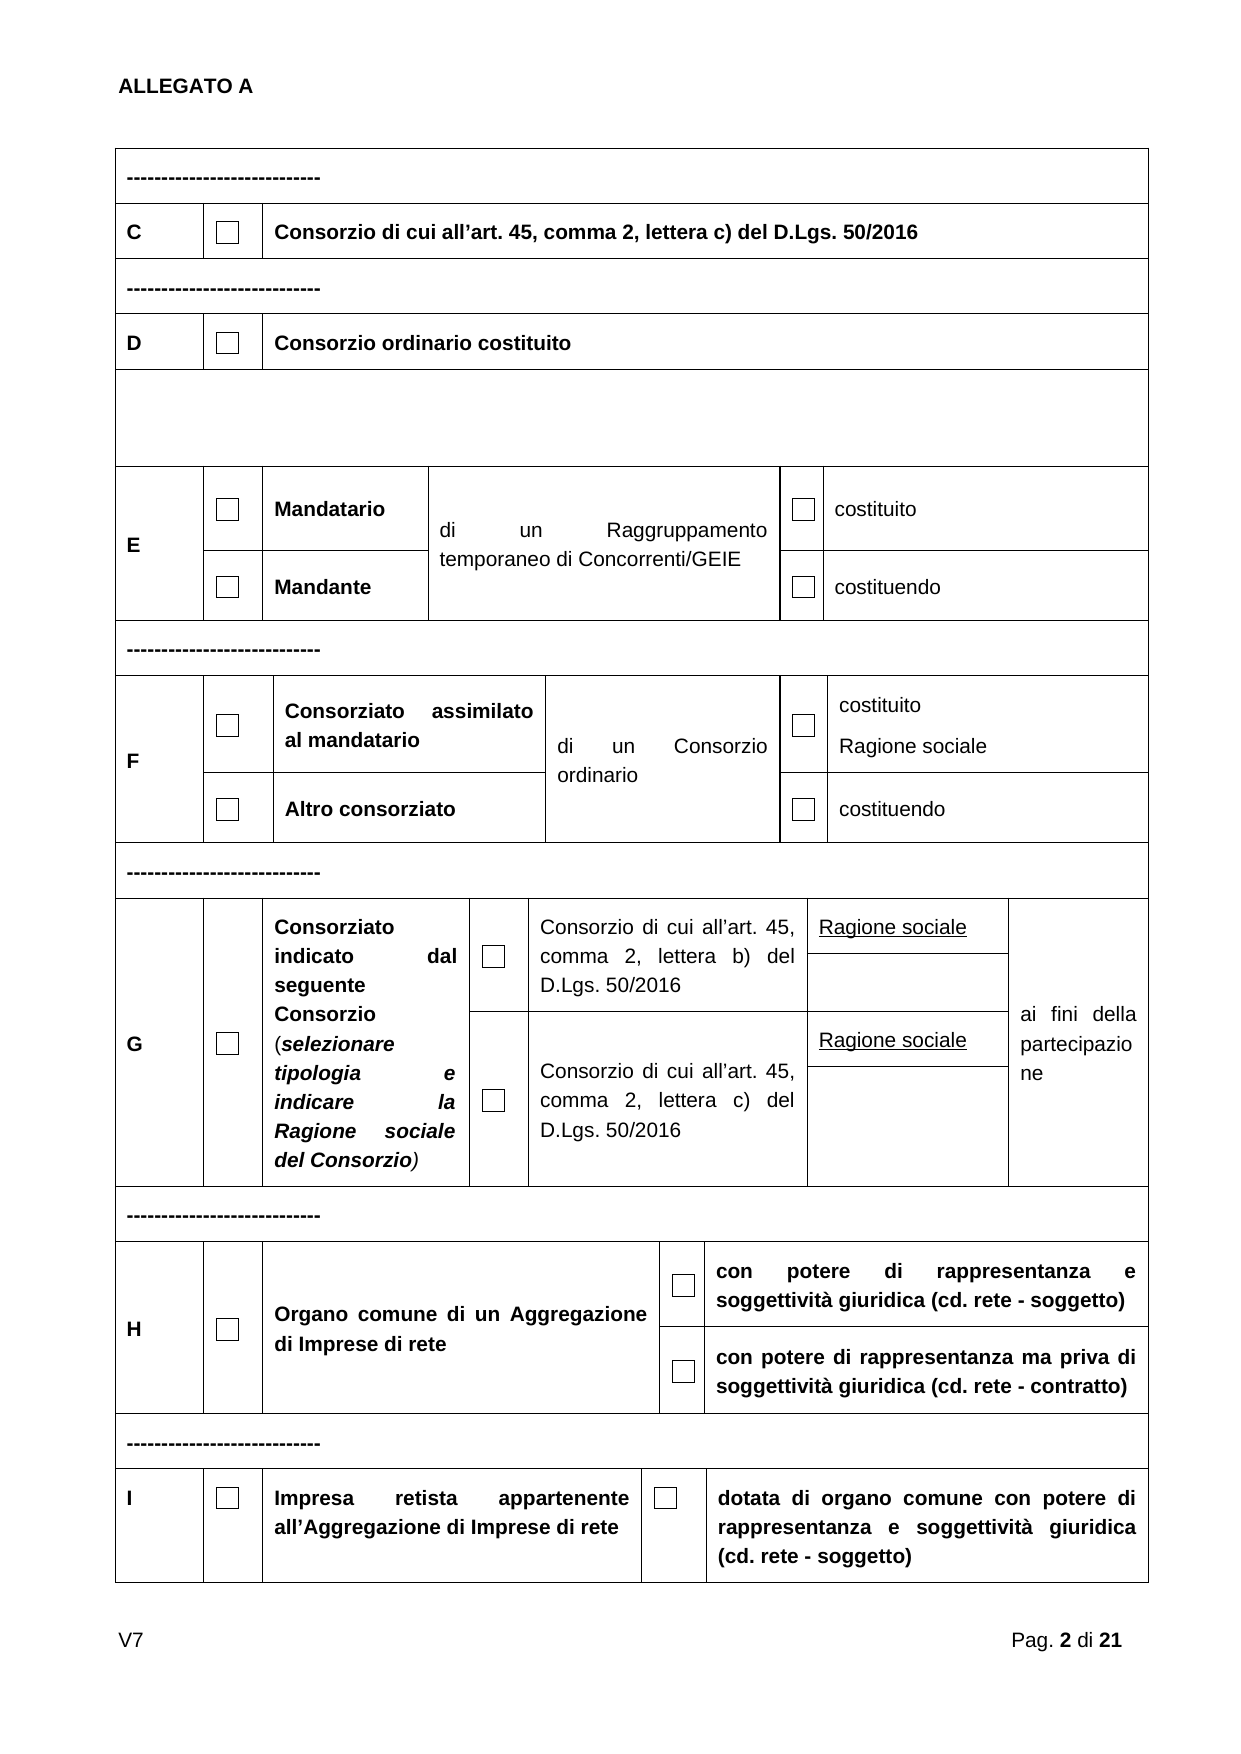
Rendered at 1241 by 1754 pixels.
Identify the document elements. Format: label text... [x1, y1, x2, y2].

table_cell costituito Ragione sociale [828, 676, 1148, 772]
table_cell [204, 1242, 262, 1413]
table_cell [470, 899, 528, 1011]
table_cell ---------------------------- [116, 259, 1148, 313]
table_cell Ragione sociale [808, 899, 1008, 953]
table_cell F [116, 676, 203, 842]
table_cell Mandante [263, 551, 428, 620]
table_cell [781, 467, 823, 550]
table_cell Mandatario [263, 467, 428, 550]
table_cell Consorzio di cui all’art. 45, comma 2, lettera b) del D.Lgs. 50/2016 [529, 899, 807, 1011]
table_cell Consorzio ordinario costituito [263, 314, 1148, 369]
table_cell [204, 467, 262, 550]
table_cell [204, 1469, 262, 1582]
table_cell costituito [824, 467, 1148, 550]
table_cell E [116, 467, 203, 620]
table_cell [781, 773, 827, 842]
table_cell ai fini della partecipazione [1009, 899, 1148, 1186]
table_cell [116, 370, 1148, 466]
table_cell [642, 1469, 706, 1582]
table_cell [781, 676, 827, 772]
table_cell Consorziato indicato dal seguente Consorzio (selezionare tipologia e indicare la Ragione sociale del Consorzio) [263, 899, 469, 1186]
table_cell ---------------------------- [116, 1187, 1148, 1241]
table_cell H [116, 1242, 203, 1413]
table_cell C [116, 204, 203, 258]
table_cell [204, 204, 262, 258]
table_cell ---------------------------- [116, 149, 1148, 203]
table_cell Altro consorziato [274, 773, 545, 842]
table_cell [204, 899, 262, 1186]
table_cell Consorziato assimilato al mandatario [274, 676, 545, 772]
table_cell con potere di rappresentanza e soggettività giuridica (cd. rete - soggetto) [705, 1242, 1148, 1326]
table_cell [470, 1012, 528, 1186]
table_cell ---------------------------- [116, 1414, 1148, 1468]
table_cell costituendo [824, 551, 1148, 620]
table_cell [204, 773, 273, 842]
table_cell costituendo [828, 773, 1148, 842]
table_cell [660, 1242, 704, 1326]
table_cell di un Raggruppamento temporaneo di Concorrenti/GEIE [429, 467, 779, 620]
table_cell [808, 1067, 1008, 1186]
table_cell Ragione sociale [808, 1012, 1008, 1066]
table_cell [204, 551, 262, 620]
table_cell [808, 954, 1008, 1011]
table_cell [204, 676, 273, 772]
table_cell D [116, 314, 203, 369]
table_cell G [116, 899, 203, 1186]
table_cell con potere di rappresentanza ma priva di soggettività giuridica (cd. rete - contratto) [705, 1327, 1148, 1413]
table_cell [263, 1469, 641, 1582]
table_cell ---------------------------- [116, 621, 1148, 675]
table_cell [781, 551, 823, 620]
table_cell Consorzio di cui all’art. 45, comma 2, lettera c) del D.Lgs. 50/2016 [529, 1012, 807, 1186]
table_cell I [116, 1469, 203, 1582]
table_cell [660, 1327, 704, 1413]
table_cell ---------------------------- [116, 843, 1148, 897]
table_cell di un Consorzio ordinario [546, 676, 779, 842]
table_cell dotata di organo comune con potere di rappresentanza e soggettività giuridica (cd. rete - soggetto) [707, 1469, 1148, 1582]
table_cell Consorzio di cui all’art. 45, comma 2, lettera c) del D.Lgs. 50/2016 [263, 204, 1148, 258]
table_cell [204, 314, 262, 369]
table_cell Organo comune di un Aggregazione di Imprese di rete [263, 1242, 659, 1413]
